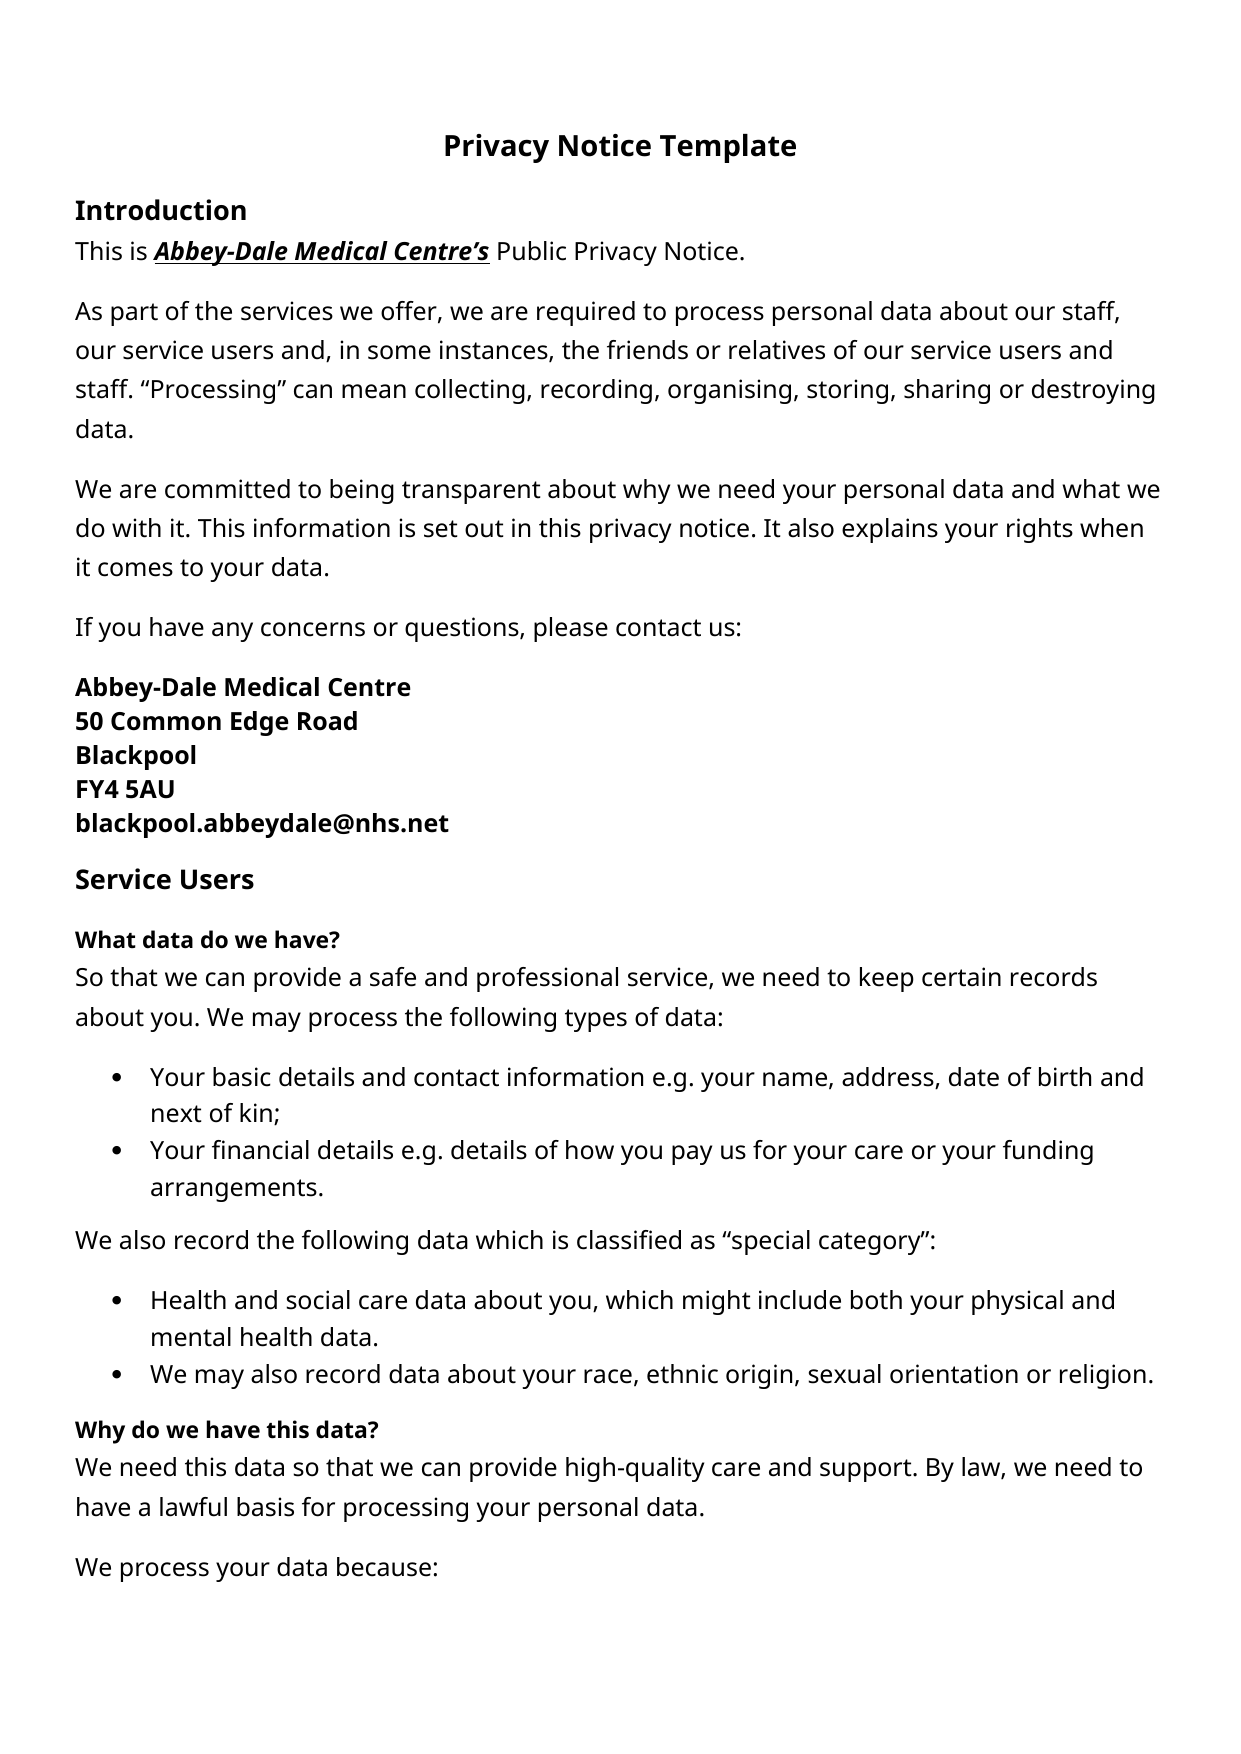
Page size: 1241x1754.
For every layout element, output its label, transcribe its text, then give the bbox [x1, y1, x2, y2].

subtitle Why do we have this data? [75, 1414, 1165, 1445]
text We process your data because: [75, 1549, 1165, 1583]
list Your basic details and contact information e.g. your name, address, date of birth and next of kin; [112, 1059, 1165, 1130]
text This is Abbey-Dale Medical Centre’s Public Privacy Notice. [75, 234, 1165, 268]
text As part of the services we offer, we are required to process personal data about our staff, our service users and, in some instances, the friends or relatives of our service users and staff. “Processing” can mean collecting, recording, organising, storing, sharing or destroying data. [75, 294, 1165, 445]
text blackpool.abbeydale@nhs.net [75, 806, 1165, 840]
text So that we can provide a safe and professional service, we need to keep certain records about you. We may process the following types of data: [75, 960, 1165, 1033]
text Blackpool [75, 738, 1165, 772]
text We need this data so that we can provide high-quality care and support. By law, we need to have a lawful basis for processing your personal data. [75, 1450, 1165, 1523]
subtitle What data do we have? [75, 924, 1165, 955]
list We may also record data about your race, ethnic origin, sexual orientation or religion. [112, 1356, 1165, 1391]
list Health and social care data about you, which might include both your physical and mental health data. [112, 1283, 1165, 1354]
text We are committed to being transparent about why we need your personal data and what we do with it. This information is set out in this privacy notice. It also explains your rights when it comes to your data. [75, 471, 1165, 584]
text If you have any concerns or questions, please contact us: [75, 610, 1165, 644]
text We also record the following data which is classified as “special category”: [75, 1223, 1165, 1257]
list Your financial details e.g. details of how you pay us for your care or your funding arrangements. [112, 1133, 1165, 1203]
subtitle Introduction [75, 191, 1165, 228]
text 50 Common Edge Road [75, 704, 1165, 738]
subtitle Service Users [75, 861, 1165, 898]
text FY4 5AU [75, 772, 1165, 806]
subtitle Privacy Notice Template [75, 125, 1165, 165]
text Abbey-Dale Medical Centre [75, 670, 1165, 704]
